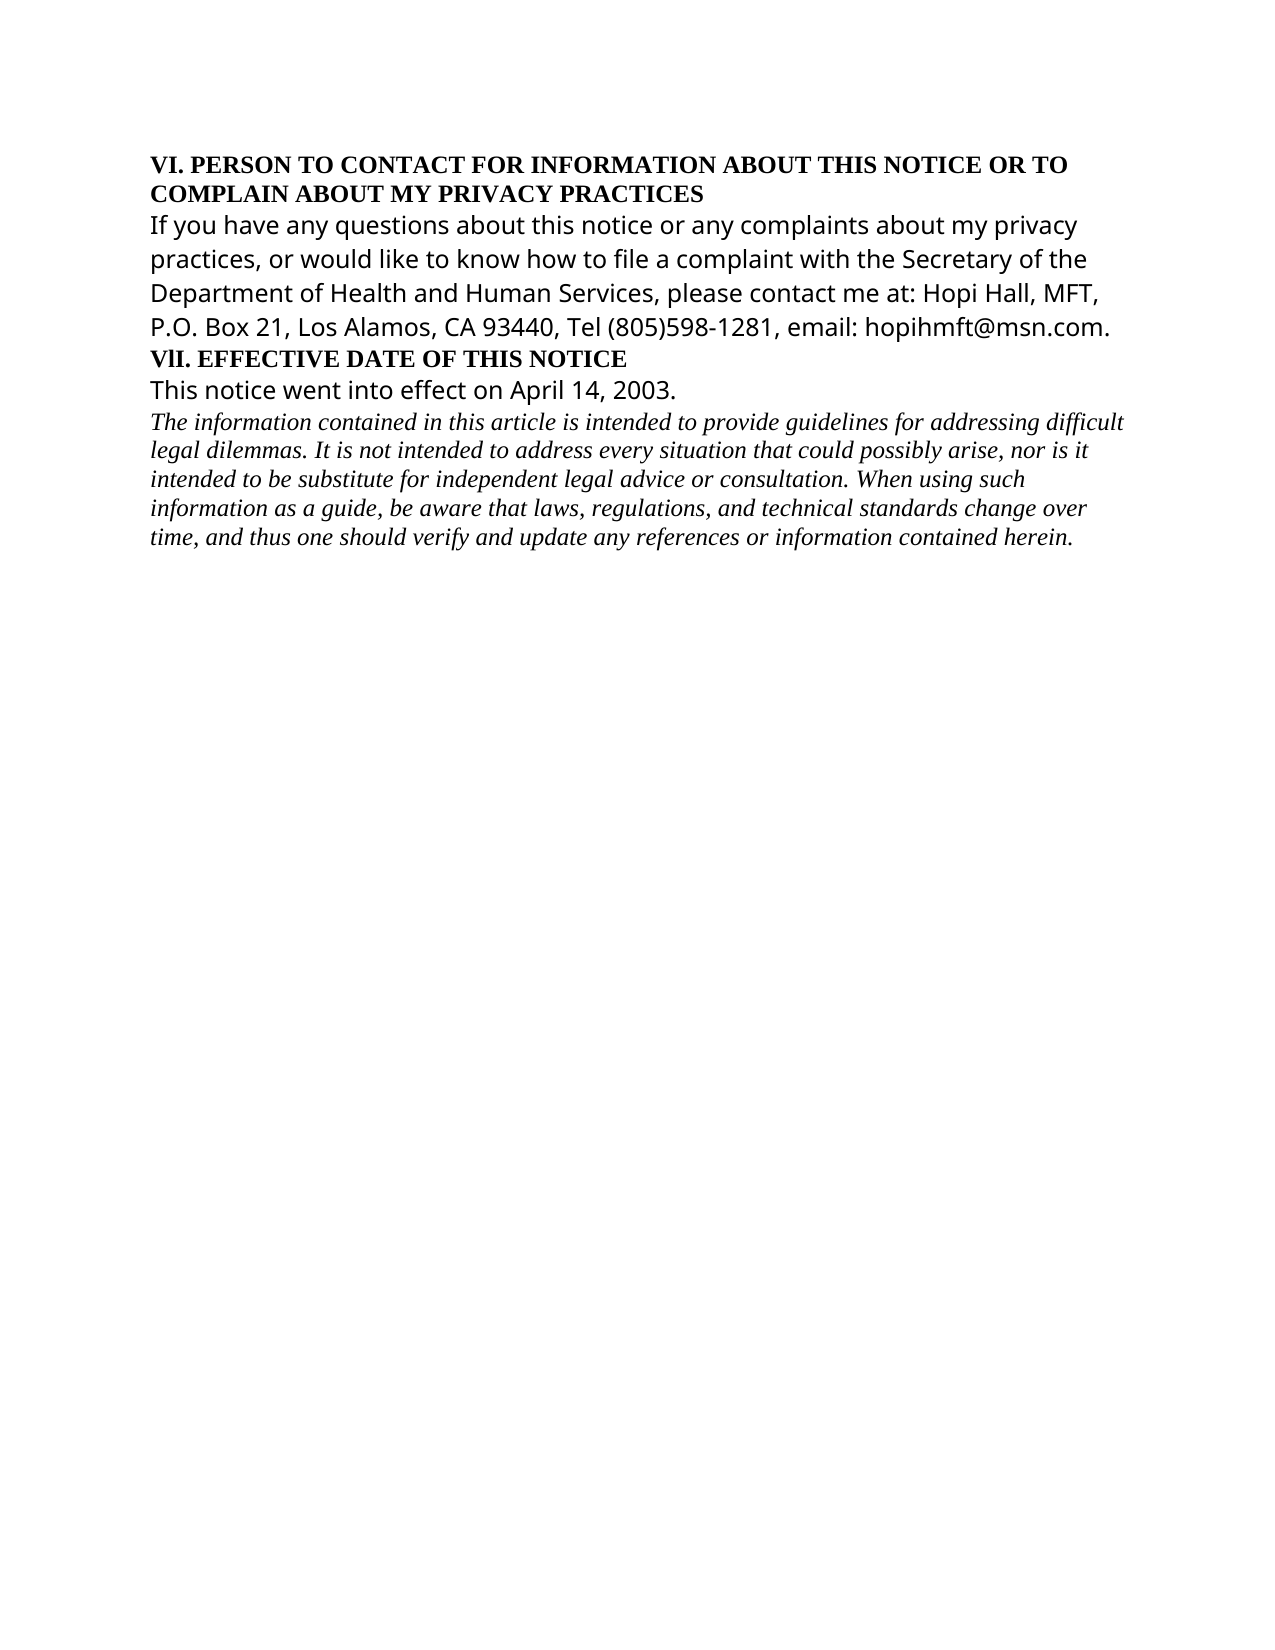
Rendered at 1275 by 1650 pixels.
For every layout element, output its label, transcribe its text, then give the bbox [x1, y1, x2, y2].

text VlI. EFFECTIVE DATE OF THIS NOTICE [150, 344, 1125, 372]
text If you have any questions about this notice or any complaints about my privacy practices, or would like to know how to file a complaint with the Secretary of the Department of Health and Human Services, please contact me at: Hopi Hall, MFT, P.O. Box 21, Los Alamos, CA 93440, Tel (805)598-1281, email: hopihmft@msn.com. [150, 207, 1125, 344]
text The information contained in this article is intended to provide guidelines for addressing difficult legal dilemmas. It is not intended to address every situation that could possibly arise, nor is it intended to be substitute for independent legal advice or consultation. When using such information as a guide, be aware that laws, regulations, and technical standards change over time, and thus one should verify and update any references or information contained herein. [150, 407, 1125, 550]
text This notice went into effect on April 14, 2003. [150, 372, 1125, 407]
text VI. PERSON TO CONTACT FOR INFORMATION ABOUT THIS NOTICE OR TO COMPLAIN ABOUT MY PRIVACY PRACTICES [150, 150, 1125, 207]
